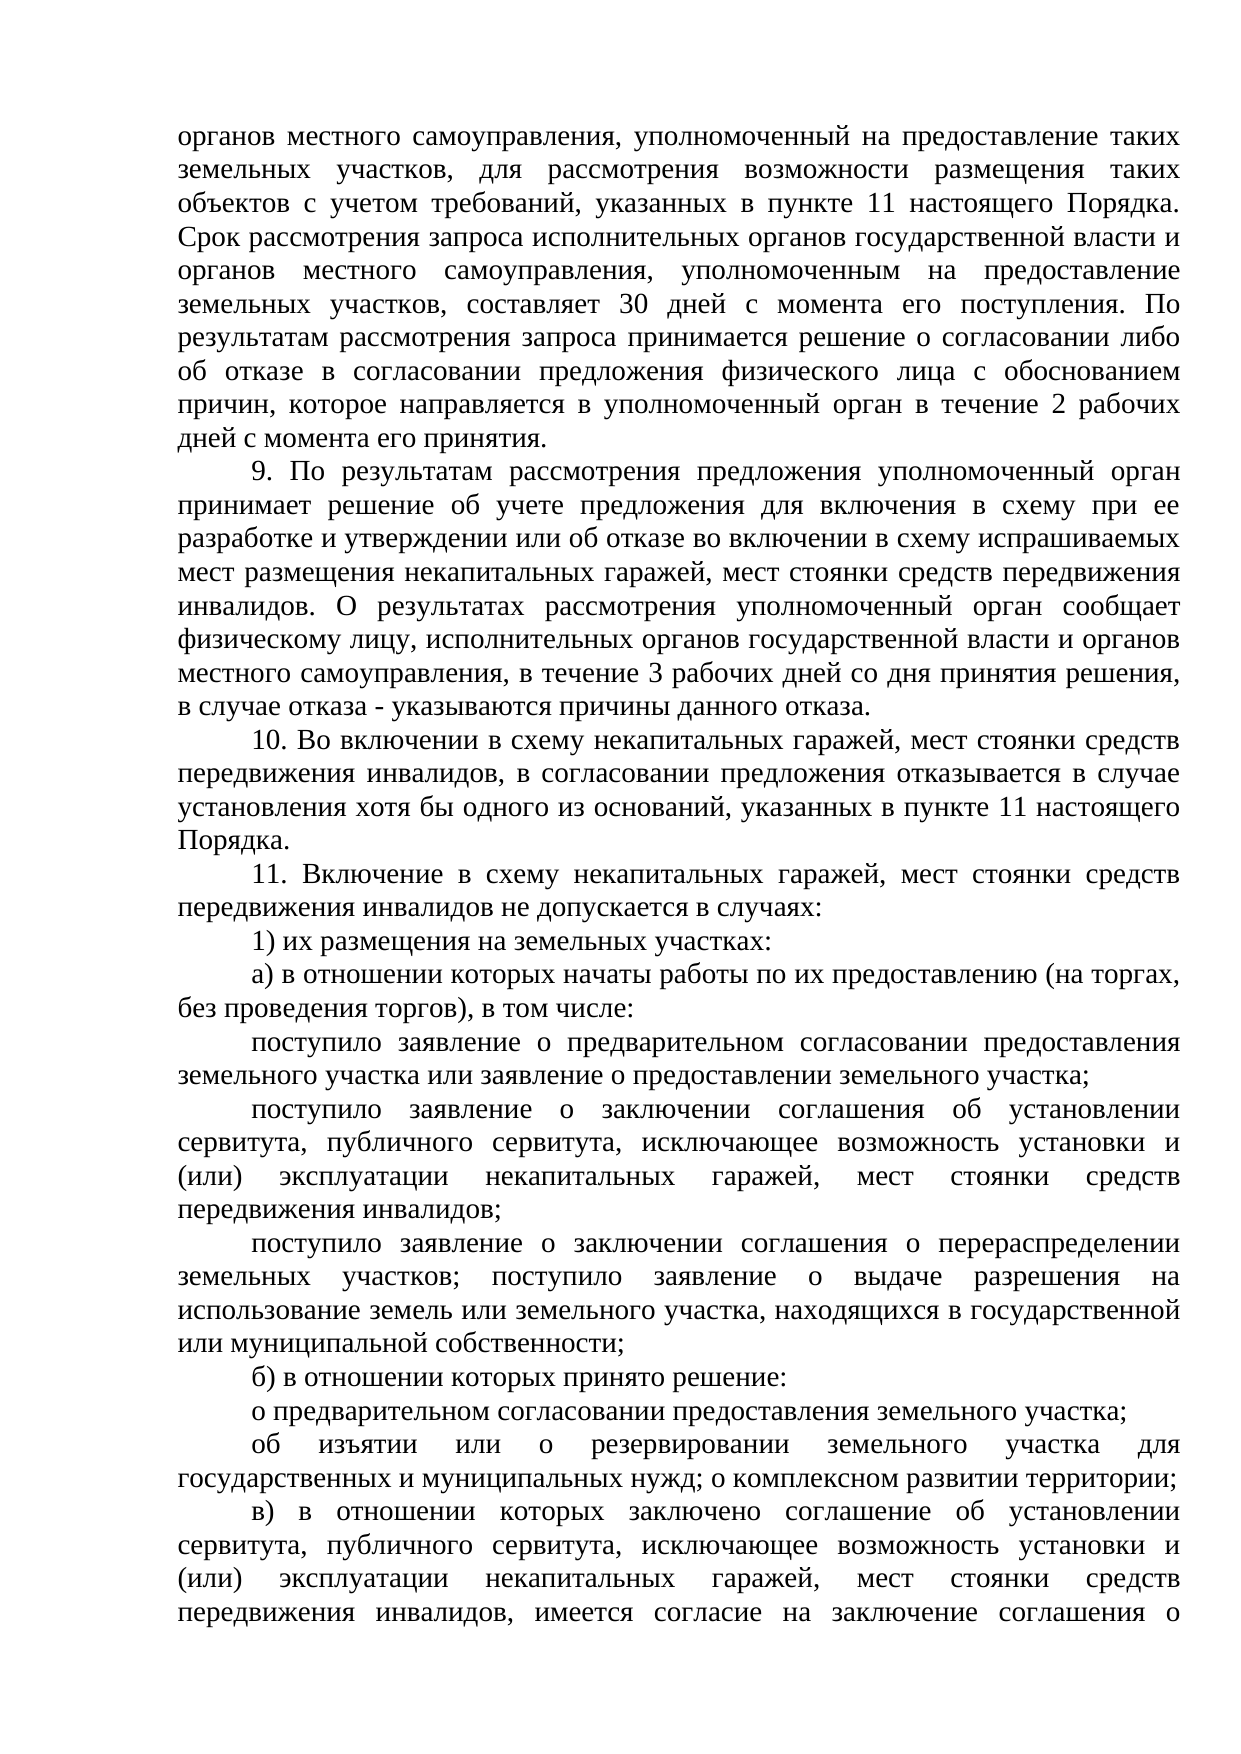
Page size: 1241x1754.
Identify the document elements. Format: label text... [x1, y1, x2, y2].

text поступило заявление о предварительном согласовании предоставления земельного участка или заявление о предоставлении земельного участка; [177, 1024, 1181, 1091]
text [177, 118, 1181, 453]
text а) в отношении которых начаты работы по их предоставлению (на торгах, без проведения торгов), в том числе: [177, 957, 1181, 1024]
text 9. По результатам рассмотрения предложения уполномоченный орган принимает решение об учете предложения для включения в схему при ее разработке и утверждении или об отказе во включении в схему испрашиваемых мест размещения некапитальных гаражей, мест стоянки средств передвижения инвалидов. О результатах рассмотрения уполномоченный орган сообщает физическому лицу, исполнительных органов государственной власти и органов местного самоуправления, в течение 3 рабочих дней со дня принятия решения, в случае отказа - указываются причины данного отказа. [177, 453, 1181, 722]
text поступило заявление о заключении соглашения о перераспределении земельных участков; поступило заявление о выдаче разрешения на использование земель или земельного участка, находящихся в государственной или муниципальной собственности; [177, 1225, 1181, 1359]
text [177, 1493, 1181, 1627]
text 11. Включение в схему некапитальных гаражей, мест стоянки средств передвижения инвалидов не допускается в случаях: [177, 856, 1181, 923]
text 1) их размещения на земельных участках: [177, 923, 1181, 957]
text об изъятии или о резервировании земельного участка для государственных и муниципальных нужд; о комплексном развитии территории; [177, 1426, 1181, 1493]
text б) в отношении которых принято решение: [177, 1359, 1181, 1393]
text 10. Во включении в схему некапитальных гаражей, мест стоянки средств передвижения инвалидов, в согласовании предложения отказывается в случае установления хотя бы одного из оснований, указанных в пункте 11 настоящего Порядка. [177, 722, 1181, 856]
text поступило заявление о заключении соглашения об установлении сервитута, публичного сервитута, исключающее возможность установки и (или) эксплуатации некапитальных гаражей, мест стоянки средств передвижения инвалидов; [177, 1091, 1181, 1225]
text о предварительном согласовании предоставления земельного участка; [177, 1393, 1181, 1426]
